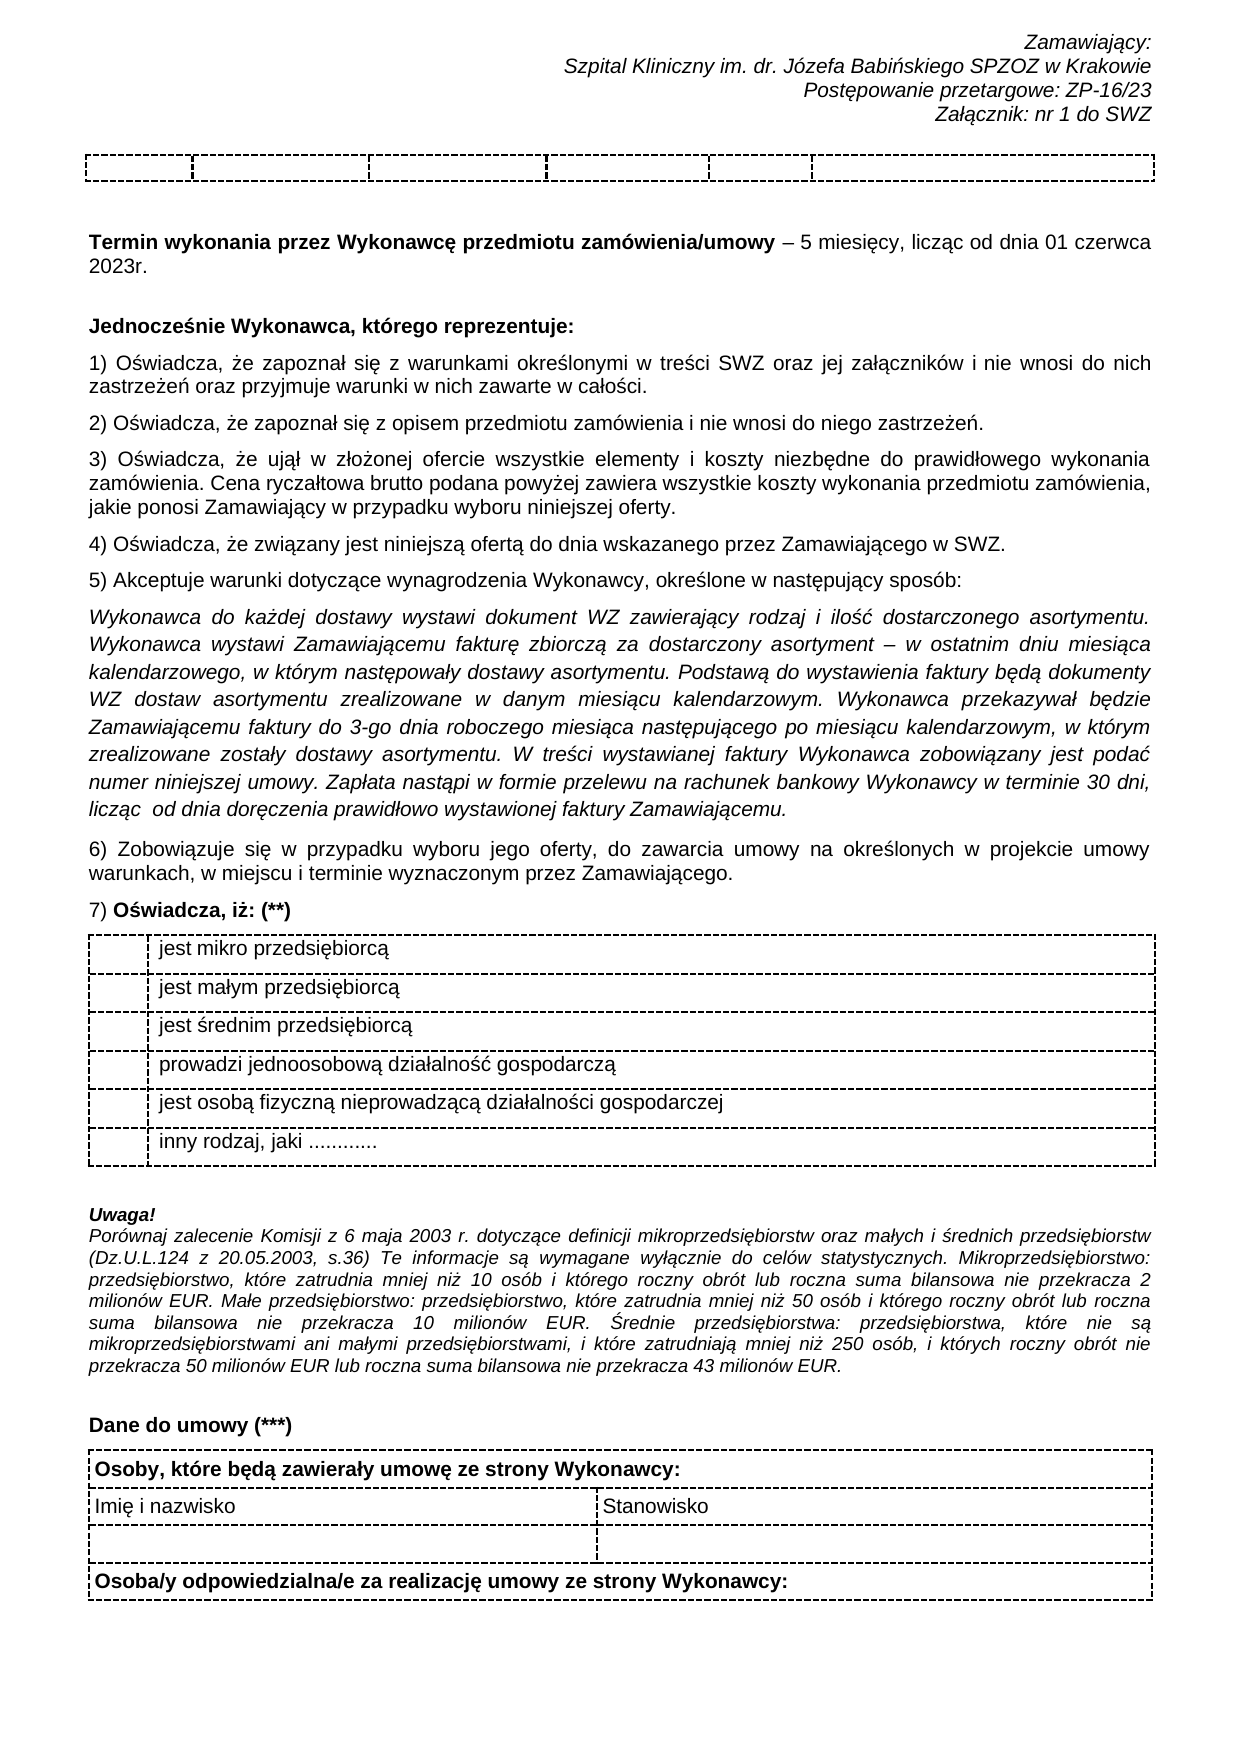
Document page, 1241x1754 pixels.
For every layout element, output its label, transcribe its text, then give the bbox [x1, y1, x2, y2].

table_cell prowadzi jednoosobową działalność gospodarczą [148, 1050, 1155, 1088]
table_cell [597, 1524, 1152, 1562]
table_cell jest małym przedsiębiorcą [148, 973, 1155, 1011]
text 6) Zobowiązuje się w przypadku wyboru jego oferty, do zawarcia umowy na określonych w projekcie umowy warunkach, w miejscu i terminie wyznaczonym przez Zamawiającego. [89, 837, 1152, 885]
table_cell jest osobą fizyczną nieprowadzącą działalności gospodarczej [148, 1088, 1155, 1127]
text Dane do umowy (***) [89, 1413, 1152, 1437]
table_cell Imię i nazwisko [89, 1487, 597, 1524]
table_cell Stanowisko [597, 1487, 1152, 1524]
table_header [89, 934, 148, 972]
text Porównaj zalecenie Komisji z 6 maja 2003 r. dotyczące definicji mikroprzedsiębiorstw oraz małych i średnich przedsiębiorstw (Dz.U.L.124 z 20.05.2003, s.36) Te informacje są wymagane wyłącznie do celów statystycznych. Mikroprzedsiębiorstwo: przedsiębiorstwo, które zatrudnia mniej niż 10 osób i którego roczny obrót lub roczna suma bilansowa nie przekracza 2 milionów EUR. Małe przedsiębiorstwo: przedsiębiorstwo, które zatrudnia mniej niż 50 osób i którego roczny obrót lub roczna suma bilansowa nie przekracza 10 milionów EUR. Średnie przedsiębiorstwa: przedsiębiorstwa, które nie są mikroprzedsiębiorstwami ani małymi przedsiębiorstwami, i które zatrudniają mniej niż 250 osób, i których roczny obrót nie przekracza 50 milionów EUR lub roczna suma bilansowa nie przekracza 43 milionów EUR. [89, 1225, 1152, 1376]
table_header Osoby, które będą zawierały umowę ze strony Wykonawcy: [89, 1449, 1152, 1487]
table_cell [89, 1127, 148, 1165]
text 7) Oświadcza, iż: (**) [89, 897, 1152, 921]
table_cell Osoba/y odpowiedzialna/e za realizację umowy ze strony Wykonawcy: [89, 1562, 1152, 1599]
text 1) Oświadcza, że zapoznał się z warunkami określonymi w treści SWZ oraz jej załączników i nie wnosi do nich zastrzeżeń oraz przyjmuje warunki w nich zawarte w całości. [89, 350, 1152, 398]
table_cell [89, 1524, 597, 1562]
table_cell [89, 1011, 148, 1049]
table_cell [89, 1050, 148, 1088]
text Wykonawca do każdej dostawy wystawi dokument WZ zawierający rodzaj i ilość dostarczonego asortymentu. Wykonawca wystawi Zamawiającemu fakturę zbiorczą za dostarczony asortyment – w ostatnim dniu miesiąca kalendarzowego, w którym następowały dostawy asortymentu. Podstawą do wystawienia faktury będą dokumenty WZ dostaw asortymentu zrealizowane w danym miesiącu kalendarzowym. Wykonawca przekazywał będzie Zamawiającemu faktury do 3-go dnia roboczego miesiąca następującego po miesiącu kalendarzowym, w którym zrealizowane zostały dostawy asortymentu. W treści wystawianej faktury Wykonawca zobowiązany jest podać numer niniejszej umowy. Zapłata nastąpi w formie przelewu na rachunek bankowy Wykonawcy w terminie 30 dni, licząc od dnia doręczenia prawidłowo wystawionej faktury Zamawiającemu. [89, 604, 1152, 821]
table_cell słownie: [709, 154, 812, 179]
text Termin wykonania przez Wykonawcę przedmiotu zamówienia/umowy – 5 miesięcy, licząc od dnia 01 czerwca 2023r. [89, 229, 1152, 277]
table_cell [812, 154, 1154, 179]
table_cell [89, 1088, 148, 1127]
text 5) Akceptuje warunki dotyczące wynagrodzenia Wykonawcy, określone w następujący sposób: [89, 568, 1152, 592]
table_header jest mikro przedsiębiorcą [148, 934, 1155, 972]
text 2) Oświadcza, że zapoznał się z opisem przedmiotu zamówienia i nie wnosi do niego zastrzeżeń. [89, 411, 1152, 435]
table_cell inny rodzaj, jaki ............ [148, 1127, 1155, 1165]
text 3) Oświadcza, że ujął w złożonej ofercie wszystkie elementy i koszty niezbędne do prawidłowego wykonania zamówienia. Cena ryczałtowa brutto podana powyżej zawiera wszystkie koszty wykonania przedmiotu zamówienia, jakie ponosi Zamawiający w przypadku wyboru niniejszej oferty. [89, 447, 1152, 519]
text Uwaga! [89, 1204, 1152, 1225]
table_cell [89, 973, 148, 1011]
text 4) Oświadcza, że związany jest niniejszą ofertą do dnia wskazanego przez Zamawiającego w SWZ. [89, 532, 1152, 556]
text Jednocześnie Wykonawca, którego reprezentuje: [89, 314, 1152, 338]
table_cell jest średnim przedsiębiorcą [148, 1011, 1155, 1049]
